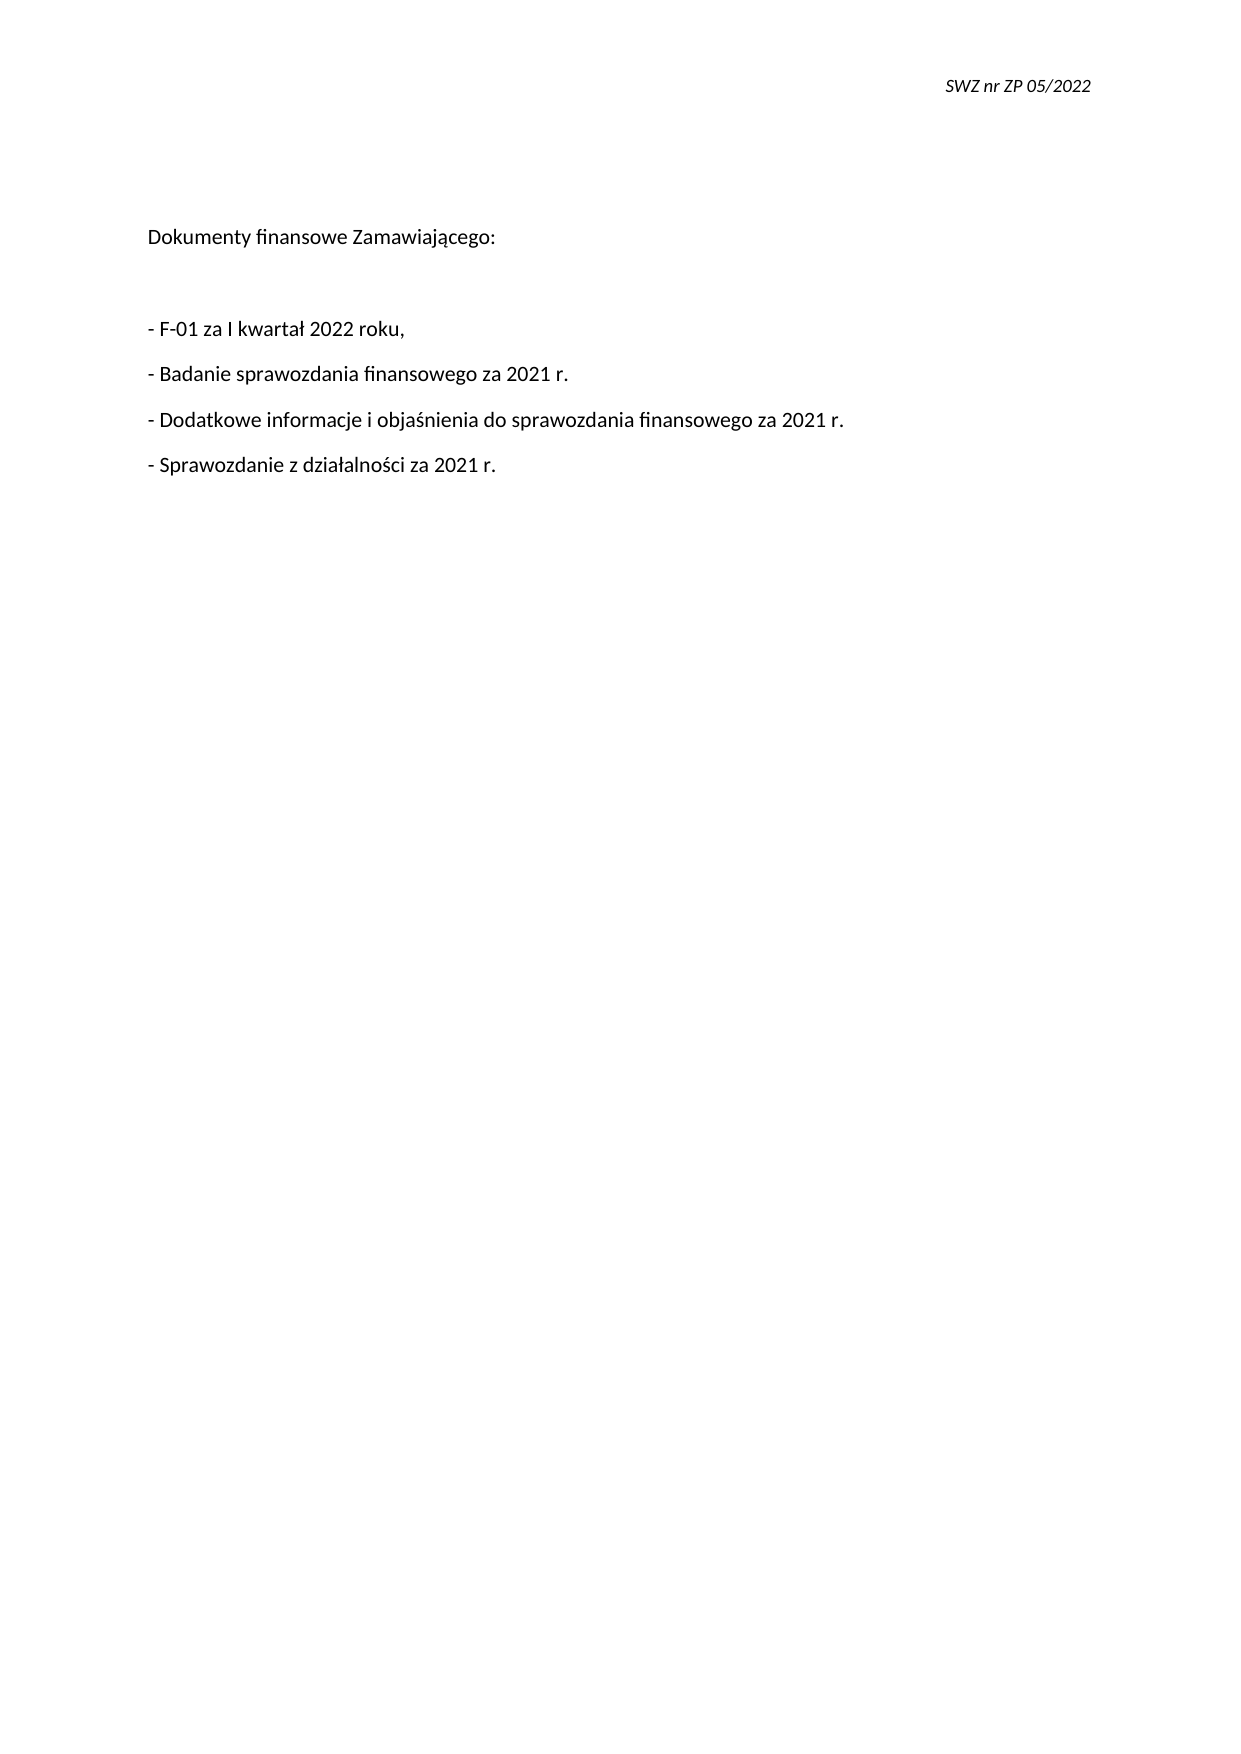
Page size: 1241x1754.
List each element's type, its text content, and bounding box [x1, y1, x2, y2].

text - Badanie sprawozdania finansowego za 2021 r. [148, 360, 1093, 387]
text - Sprawozdanie z działalności za 2021 r. [148, 451, 1093, 478]
text - F-01 za I kwartał 2022 roku, [148, 315, 1093, 342]
text Dokumenty finansowe Zamawiającego: [148, 223, 1093, 250]
text - Dodatkowe informacje i objaśnienia do sprawozdania finansowego za 2021 r. [148, 406, 1093, 432]
